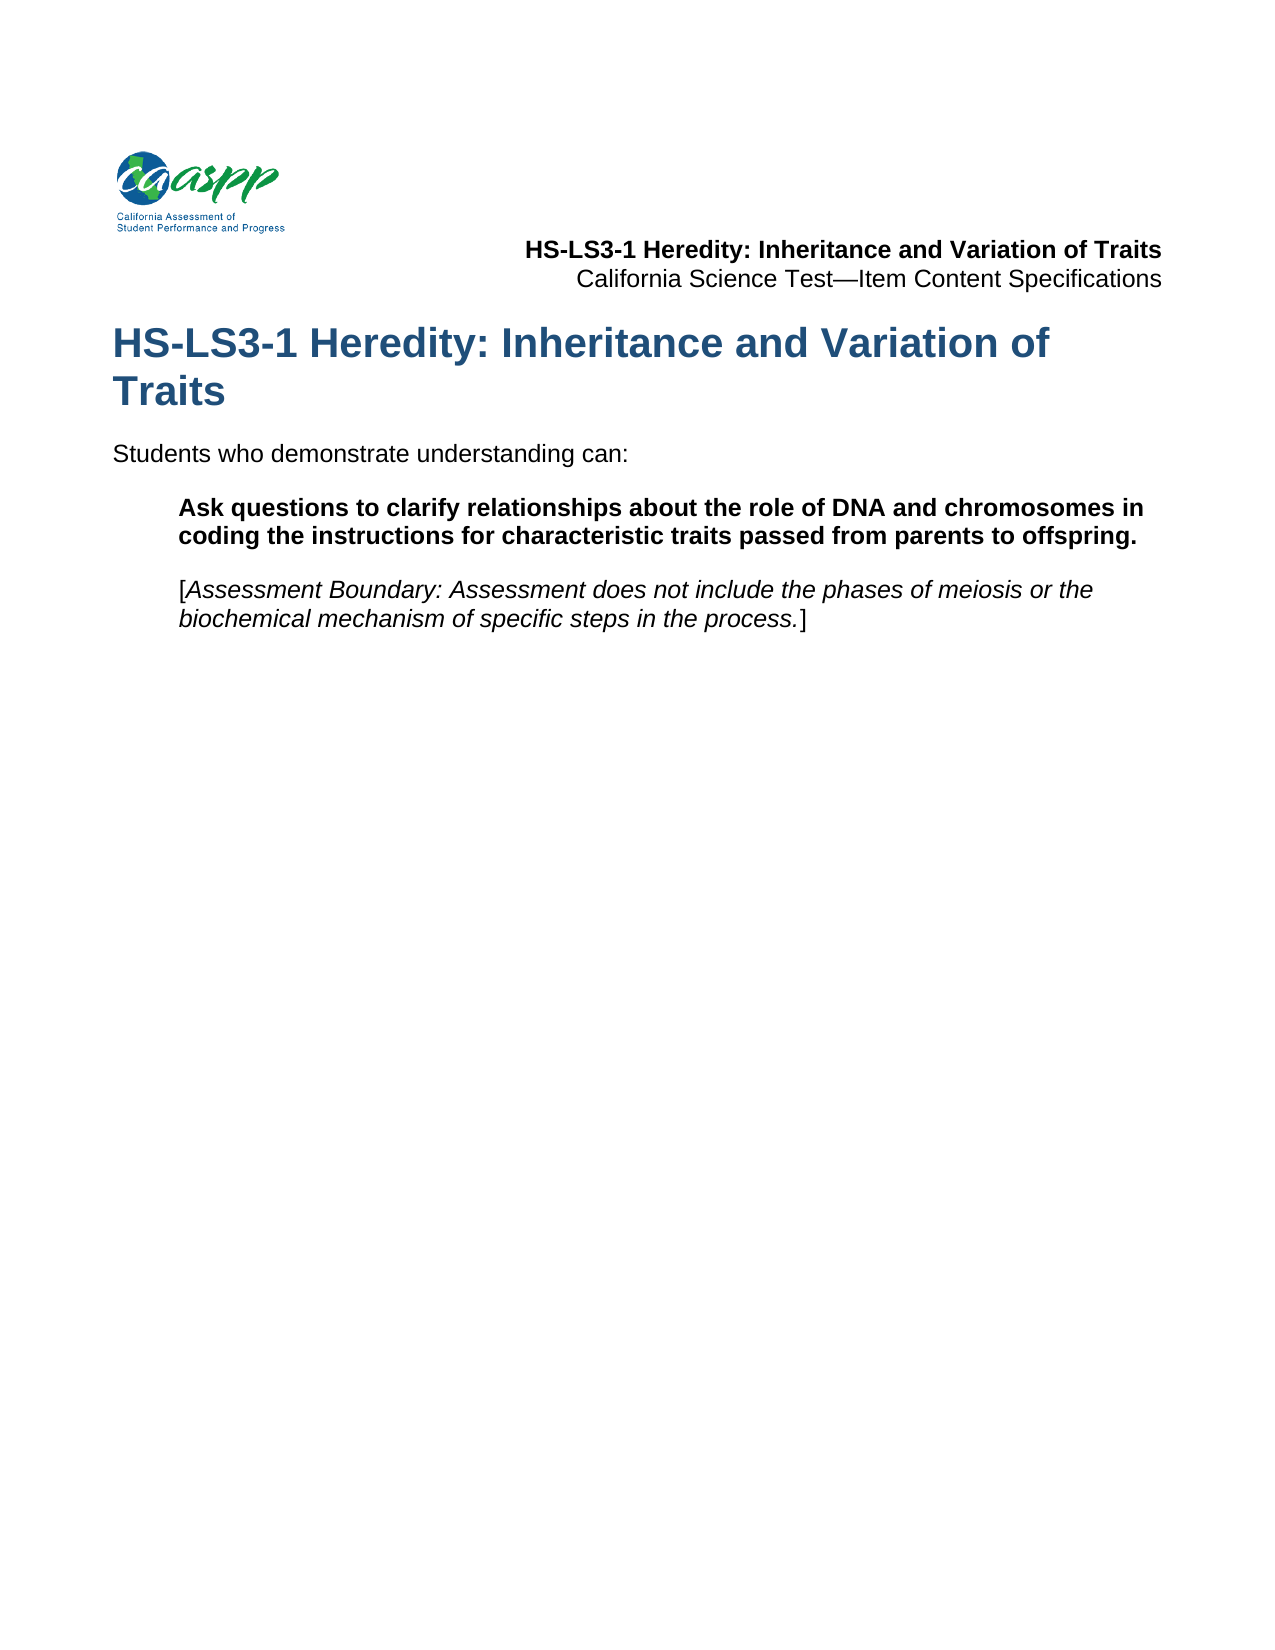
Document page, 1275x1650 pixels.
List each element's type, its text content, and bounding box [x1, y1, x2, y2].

text Ask questions to clarify relationships about the role of DNA and chromosomes in coding the instructions for characteristic traits passed from parents to offspring. [178, 493, 1162, 550]
text California Science Test—Item Content Specifications [112, 264, 1162, 293]
text Students who demonstrate understanding can: [112, 439, 1162, 468]
text HS-LS3-1 Heredity: Inheritance and Variation of Traits [112, 236, 1162, 264]
subtitle HS-LS3-1 Heredity: Inheritance and Variation of Traits [112, 318, 1162, 414]
picture [112, 150, 287, 236]
text [Assessment Boundary: Assessment does not include the phases of meiosis or the biochemical mechanism of specific steps in the process.] [178, 575, 1162, 633]
